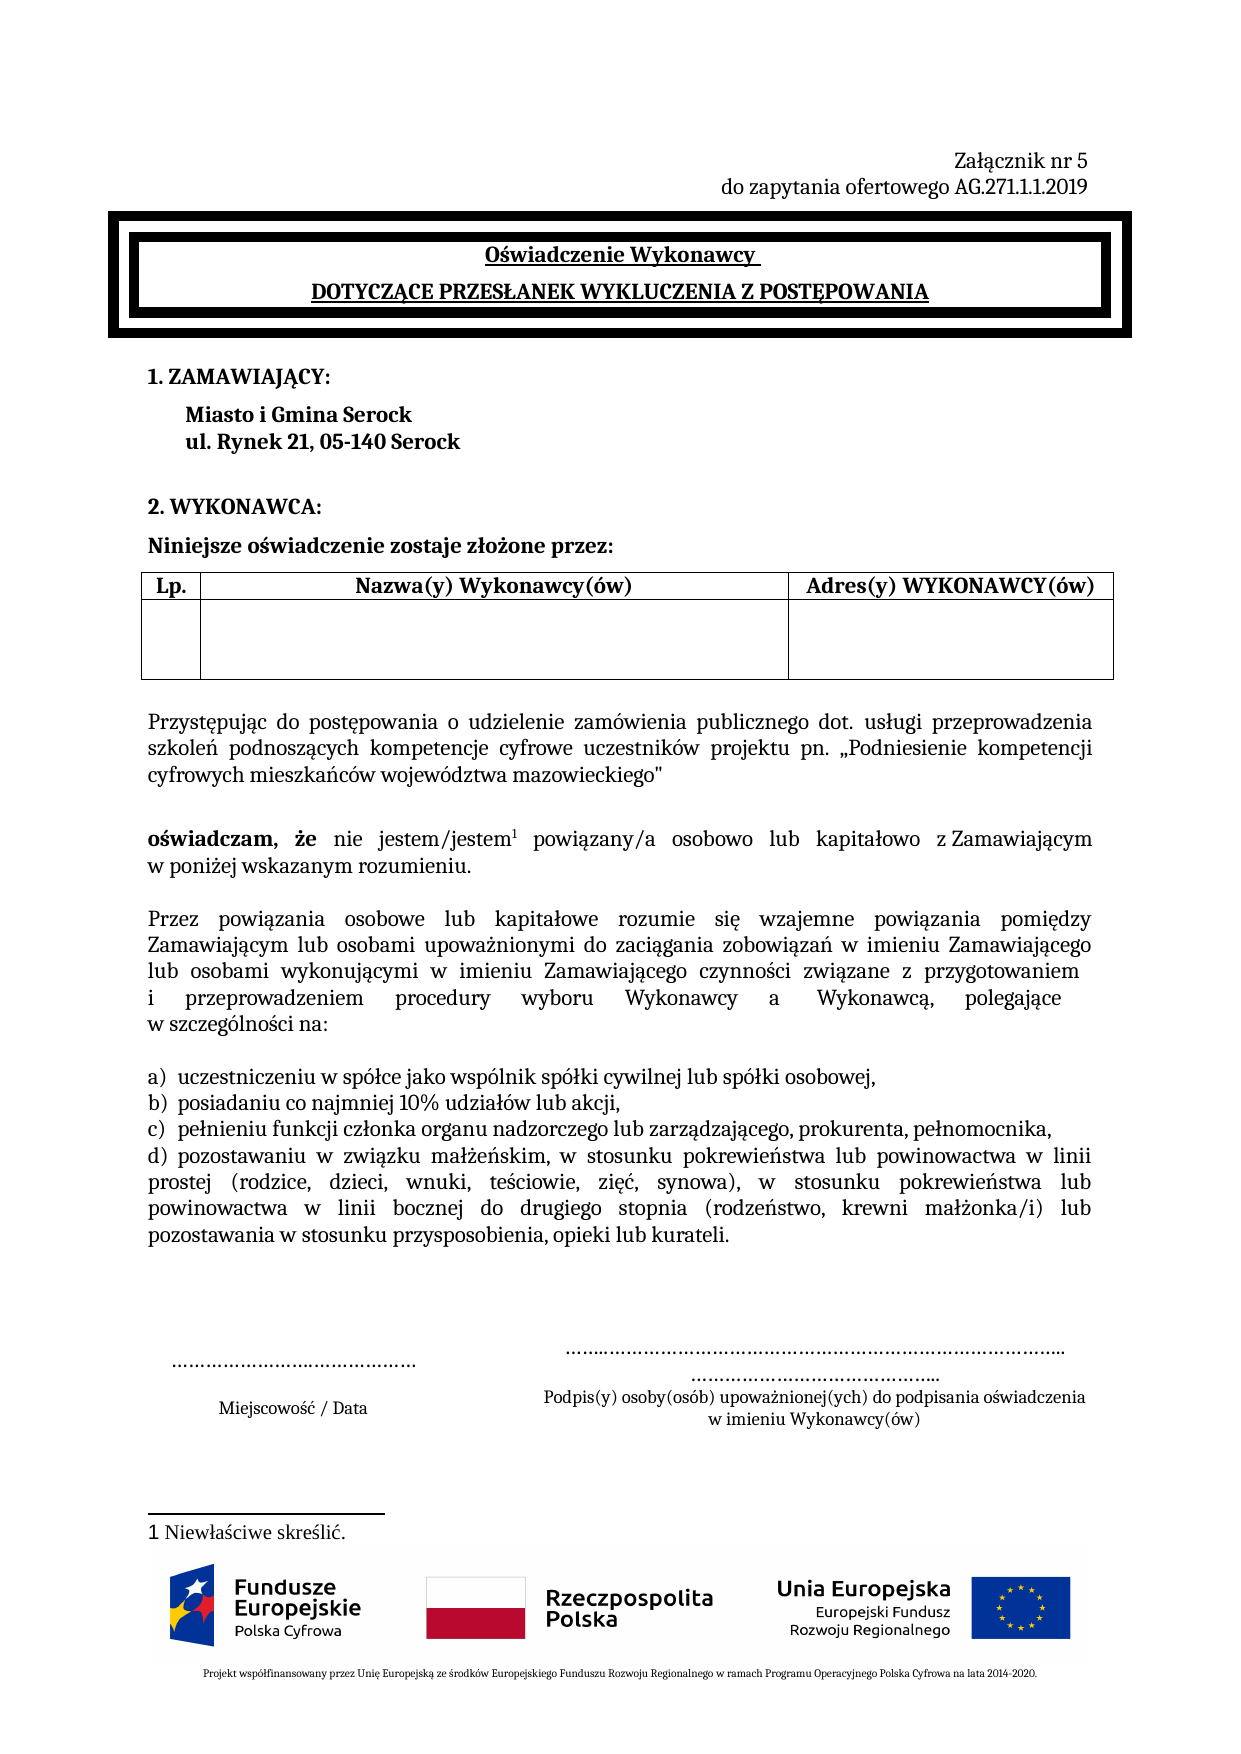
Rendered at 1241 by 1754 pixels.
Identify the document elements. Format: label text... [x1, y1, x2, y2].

table_header ……..……………………………………………………………………..…………………………………….. [428, 1334, 1202, 1387]
table_header Adres(y) Wykonawcy(ów) [789, 573, 1113, 599]
picture [148, 1543, 1092, 1667]
text a) uczestniczeniu w spółce jako wspólnik spółki cywilnej lub spółki osobowej, [148, 1063, 1093, 1090]
text b) posiadaniu co najmniej 10% udziałów lub akcji, [148, 1090, 1093, 1116]
text Załącznik nr 5 [148, 148, 1088, 174]
text 1. ZAMAWIAJĄCY: [148, 363, 1088, 390]
table_header …………………….……………… [159, 1334, 427, 1387]
text Przystępując do postępowania o udzielenie zamówienia publicznego dot. usługi przeprowadzenia szkoleń podnoszących kompetencje cyfrowe uczestników projektu pn. „Podniesienie kompetencji cyfrowych mieszkańców województwa mazowieckiego" [148, 709, 1093, 788]
text Oświadczenie Wykonawcy [119, 221, 1122, 247]
table_cell [142, 600, 200, 679]
text ul. Rynek 21, 05-140 Serock [185, 429, 1093, 455]
table_cell [789, 600, 1113, 679]
text oświadczam, że nie jestem/jestem powiązany/a osobowo lub kapitałowo z Zamawiającym w poniżej wskazanym rozumieniu. [148, 826, 1093, 879]
text 2. WYKONAWCA: [148, 494, 1093, 520]
text c) pełnieniu funkcji członka organu nadzorczego lub zarządzającego, prokurenta, pełnomocnika, [148, 1116, 1093, 1142]
text d) pozostawaniu w związku małżeńskim, w stosunku pokrewieństwa lub powinowactwa w linii prostej (rodzice, dzieci, wnuki, teściowie, zięć, synowa), w stosunku pokrewieństwa lub powinowactwa w linii bocznej do drugiego stopnia (rodzeństwo, krewni małżonka/i) lub pozostawania w stosunku przysposobienia, opieki lub kurateli. [148, 1142, 1093, 1248]
text do zapytania ofertowego AG.271.1.1.2019 [148, 174, 1088, 200]
table_cell [201, 600, 788, 679]
text Miasto i Gmina Serock [185, 402, 1093, 429]
text DOTYCZĄCE PRZESŁANEK WYKLUCZENIA Z POSTĘPOWANIA [119, 247, 1122, 328]
text Niniejsze oświadczenie zostaje złożone przez: [148, 533, 1093, 559]
table_cell Podpis(y) osoby(osób) upoważnionej(ych) do podpisania oświadczenia w imieniu Wykonawcy(ów) [428, 1387, 1202, 1430]
table_header Nazwa(y) Wykonawcy(ów) [201, 573, 788, 599]
table_header Lp. [142, 573, 200, 599]
text Przez powiązania osobowe lub kapitałowe rozumie się wzajemne powiązania pomiędzy Zamawiającym lub osobami upoważnionymi do zaciągania zobowiązań w imieniu Zamawiającego lub osobami wykonującymi w imieniu Zamawiającego czynności związane z przygotowaniem i przeprowadzeniem procedury wyboru Wykonawcy a Wykonawcą, polegające w szczególności na: [148, 905, 1093, 1037]
table_cell Miejscowość / Data [159, 1387, 427, 1430]
